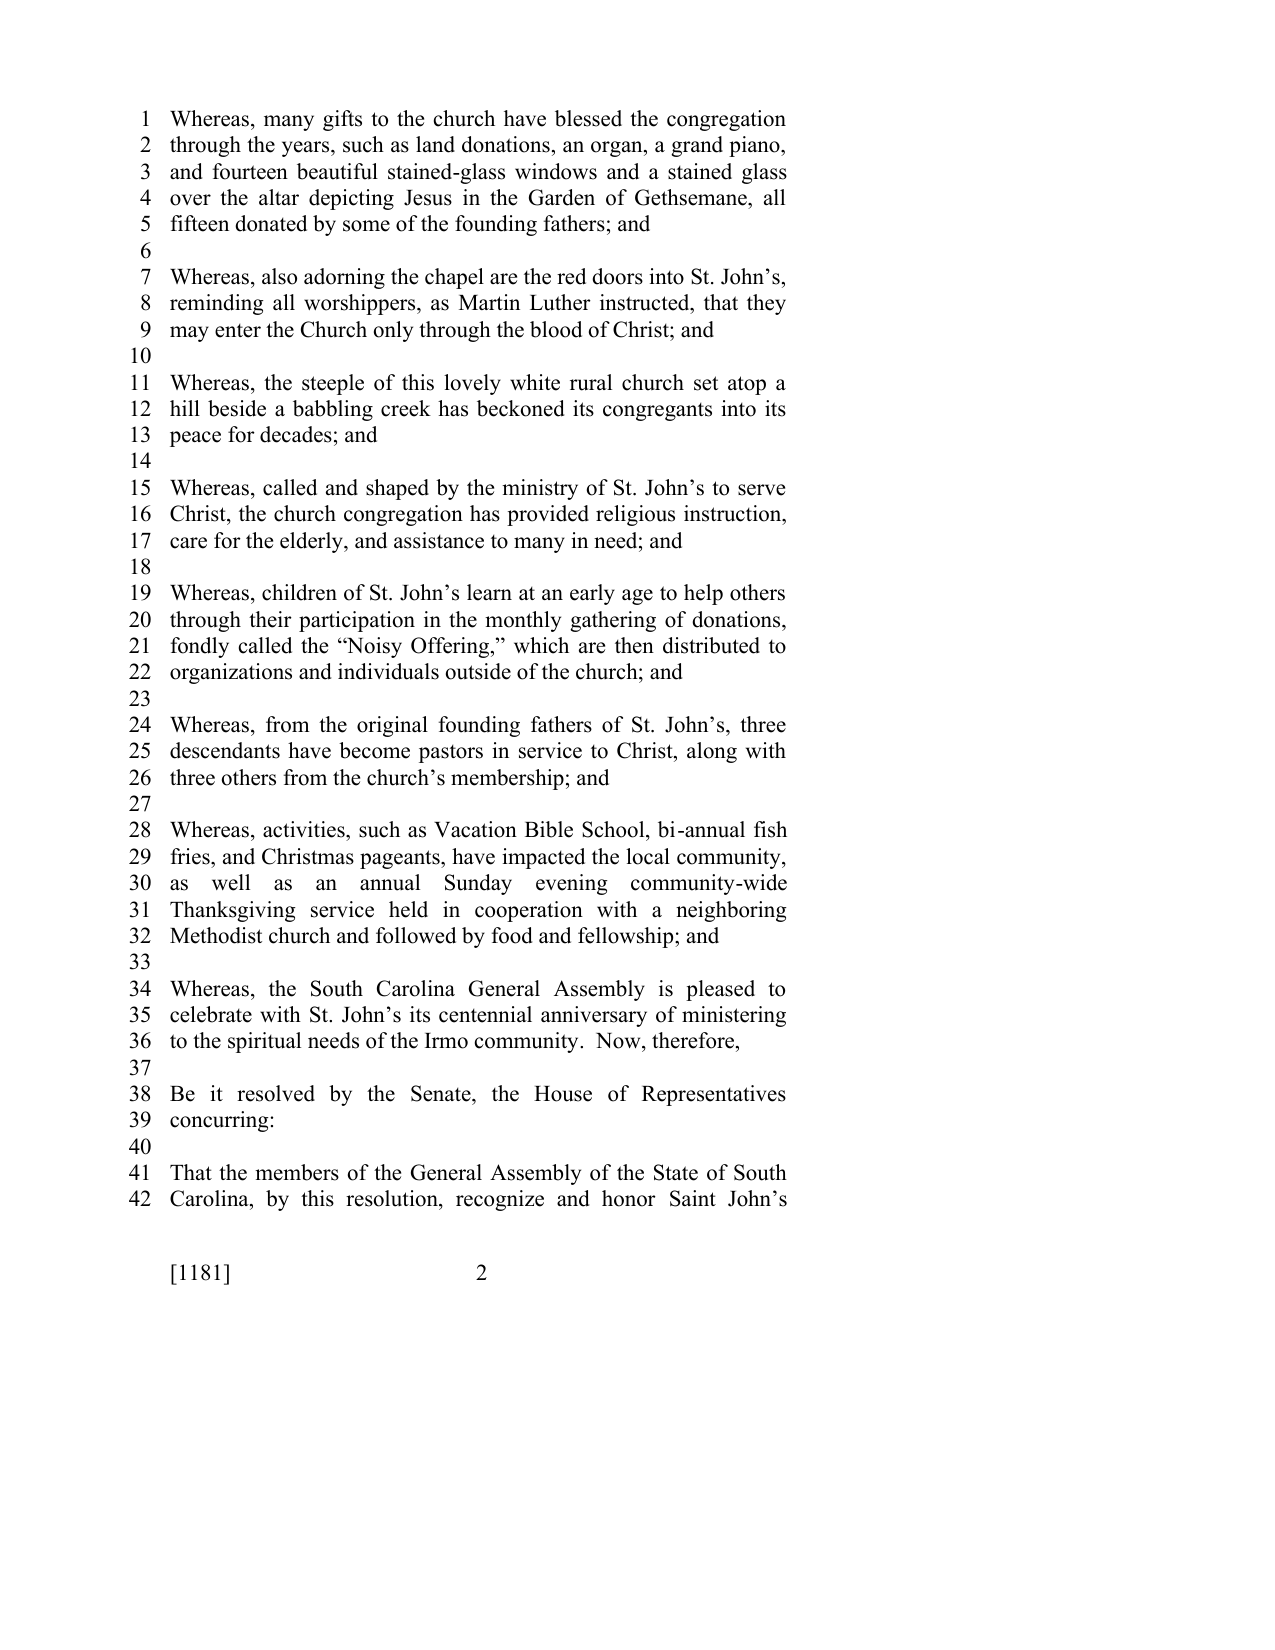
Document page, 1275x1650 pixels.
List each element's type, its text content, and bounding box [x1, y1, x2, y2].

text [169, 1159, 787, 1212]
text Whereas, activities, such as Vacation Bible School, bi-annual fish fries, and Christmas pageants, have impacted the local community, as well as an annual Sunday evening community-wide Thanksgiving service held in cooperation with a neighboring Methodist church and followed by food and fellowship; and [169, 817, 787, 948]
text Whereas, also adorning the chapel are the red doors into St. John’s, reminding all worshippers, as Martin Luther instructed, that they may enter the Church only through the blood of Christ; and [169, 263, 787, 342]
text Be it resolved by the Senate, the House of Representatives concurring: [169, 1080, 787, 1133]
text Whereas, the South Carolina General Assembly is pleased to celebrate with St. John’s its centennial anniversary of ministering to the spiritual needs of the Irmo community. Now, therefore, [169, 975, 787, 1054]
text Whereas, the steeple of this lovely white rural church set atop a hill beside a babbling creek has beckoned its congregants into its peace for decades; and [169, 368, 787, 448]
text Whereas, many gifts to the church have blessed the congregation through the years, such as land donations, an organ, a grand piano, and fourteen beautiful stained-glass windows and a stained glass over the altar depicting Jesus in the Garden of Gethsemane, all fifteen donated by some of the founding fathers; and [169, 105, 787, 237]
text Whereas, children of St. John’s learn at an early age to help others through their participation in the monthly gathering of donations, fondly called the “Noisy Offering,” which are then distributed to organizations and individuals outside of the church; and [169, 579, 787, 685]
text Whereas, from the original founding fathers of St. John’s, three descendants have become pastors in service to Christ, along with three others from the church’s membership; and [169, 711, 787, 790]
text Whereas, called and shaped by the ministry of St. John’s to serve Christ, the church congregation has provided religious instruction, care for the elderly, and assistance to many in need; and [169, 474, 787, 553]
